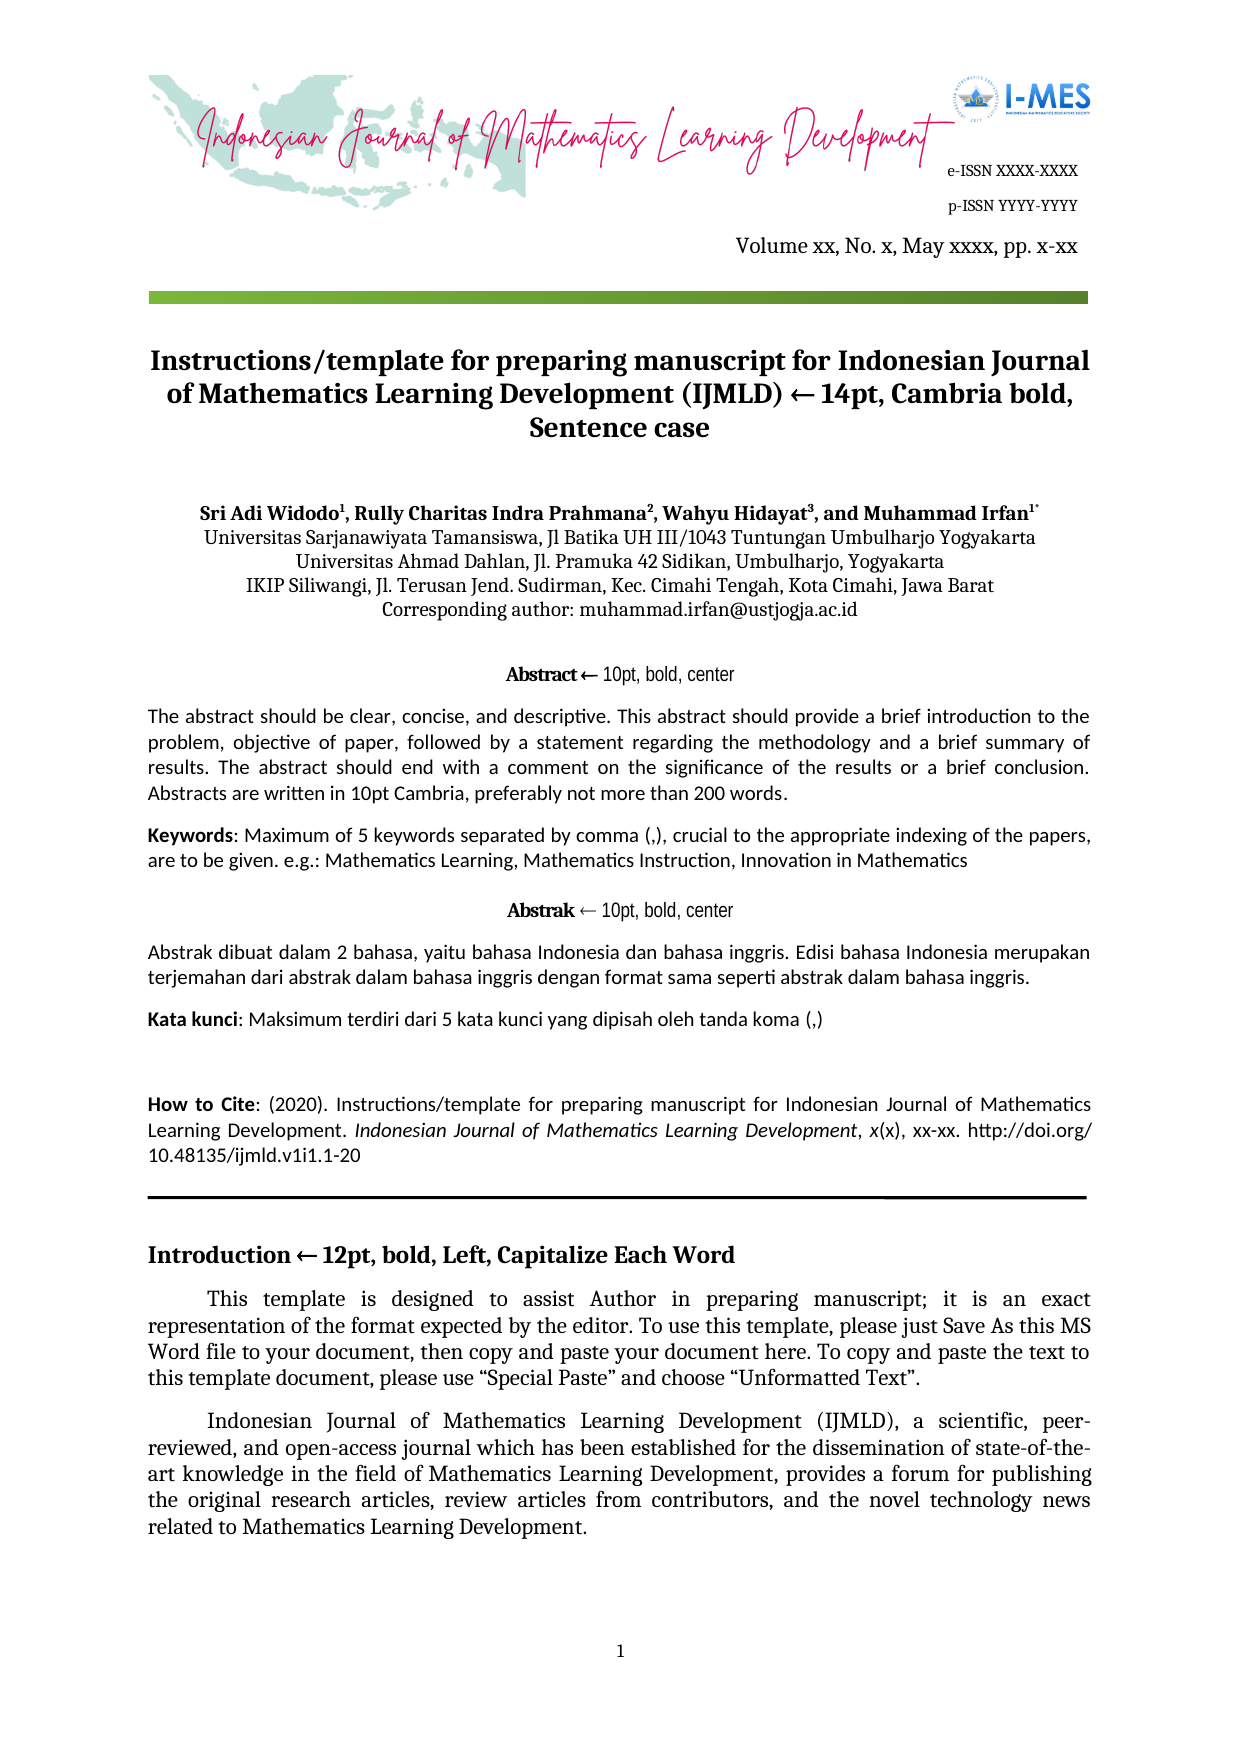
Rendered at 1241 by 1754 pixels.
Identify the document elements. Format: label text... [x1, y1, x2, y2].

subtitle Instructions/template for preparing manuscript for Indonesian Journal of Mathematics Learning Development (IJMLD) 14pt, Cambria bold, Sentence case [148, 344, 1092, 444]
subtitle Sri Adi Widodo1, Rully Charitas Indra Prahmana2, Wahyu Hidayat3, and Muhammad Irfan1* [148, 502, 1092, 526]
text This template is designed to assist Author in preparing manuscript; it is an exact representation of the format expected by the editor. To use this template, please just Save As this MS Word file to your document, then copy and paste your document here. To copy and paste the text to this template document, please use “Special Paste” and choose “Unformatted Text”. [148, 1286, 1092, 1391]
text Abstract 10pt, bold, center [224, 662, 1016, 687]
text Abstrak 10pt, bold, center [148, 898, 1092, 922]
subtitle Universitas Ahmad Dahlan, Jl. Pramuka 42 Sidikan, Umbulharjo, Yogyakarta [148, 549, 1092, 573]
text Indonesian Journal of Mathematics Learning Development (IJMLD), a scientific, peer-reviewed, and open-access journal which has been established for the dissemination of state-of-the-art knowledge in the field of Mathematics Learning Development, provides a forum for publishing the original research articles, review articles from contributors, and the novel technology news related to Mathematics Learning Development. [148, 1408, 1092, 1540]
subtitle Kata kunci: Maksimum terdiri dari 5 kata kunci yang dipisah oleh tanda koma (,) [148, 1006, 1092, 1032]
subtitle Universitas Sarjanawiyata Tamansiswa, Jl Batika UH III/1043 Tuntungan Umbulharjo Yogyakarta [148, 526, 1092, 549]
subtitle The abstract should be clear, concise, and descriptive. This abstract should provide a brief introduction to the problem, objective of paper, followed by a statement regarding the methodology and a brief summary of results. The abstract should end with a comment on the significance of the results or a brief conclusion. Abstracts are written in 10pt Cambria, preferably not more than 200 words. [148, 703, 1092, 805]
subtitle Corresponding author: muhammad.irfan@ustjogja.ac.id [148, 597, 1092, 621]
subtitle Abstrak dibuat dalam 2 bahasa, yaitu bahasa Indonesia dan bahasa inggris. Edisi bahasa Indonesia merupakan terjemahan dari abstrak dalam bahasa inggris dengan format sama seperti abstrak dalam bahasa inggris. [148, 939, 1092, 990]
subtitle Keywords: Maximum of 5 keywords separated by comma (,), crucial to the appropriate indexing of the papers, are to be given. e.g.: Mathematics Learning, Mathematics Instruction, Innovation in Mathematics [148, 822, 1092, 873]
subtitle How to Cite: (2020). Instructions/template for preparing manuscript for Indonesian Journal of Mathematics Learning Development. Indonesian Journal of Mathematics Learning Development, x(x), xx-xx. http://doi.org/ 10.48135/ijmld.v1i1.1-20 [148, 1092, 1092, 1168]
subtitle IKIP Siliwangi, Jl. Terusan Jend. Sudirman, Kec. Cimahi Tengah, Kota Cimahi, Jawa Barat [148, 573, 1092, 597]
picture [148, 75, 1094, 213]
text Introduction 12pt, bold, Left, Capitalize Each Word [148, 1241, 1092, 1269]
